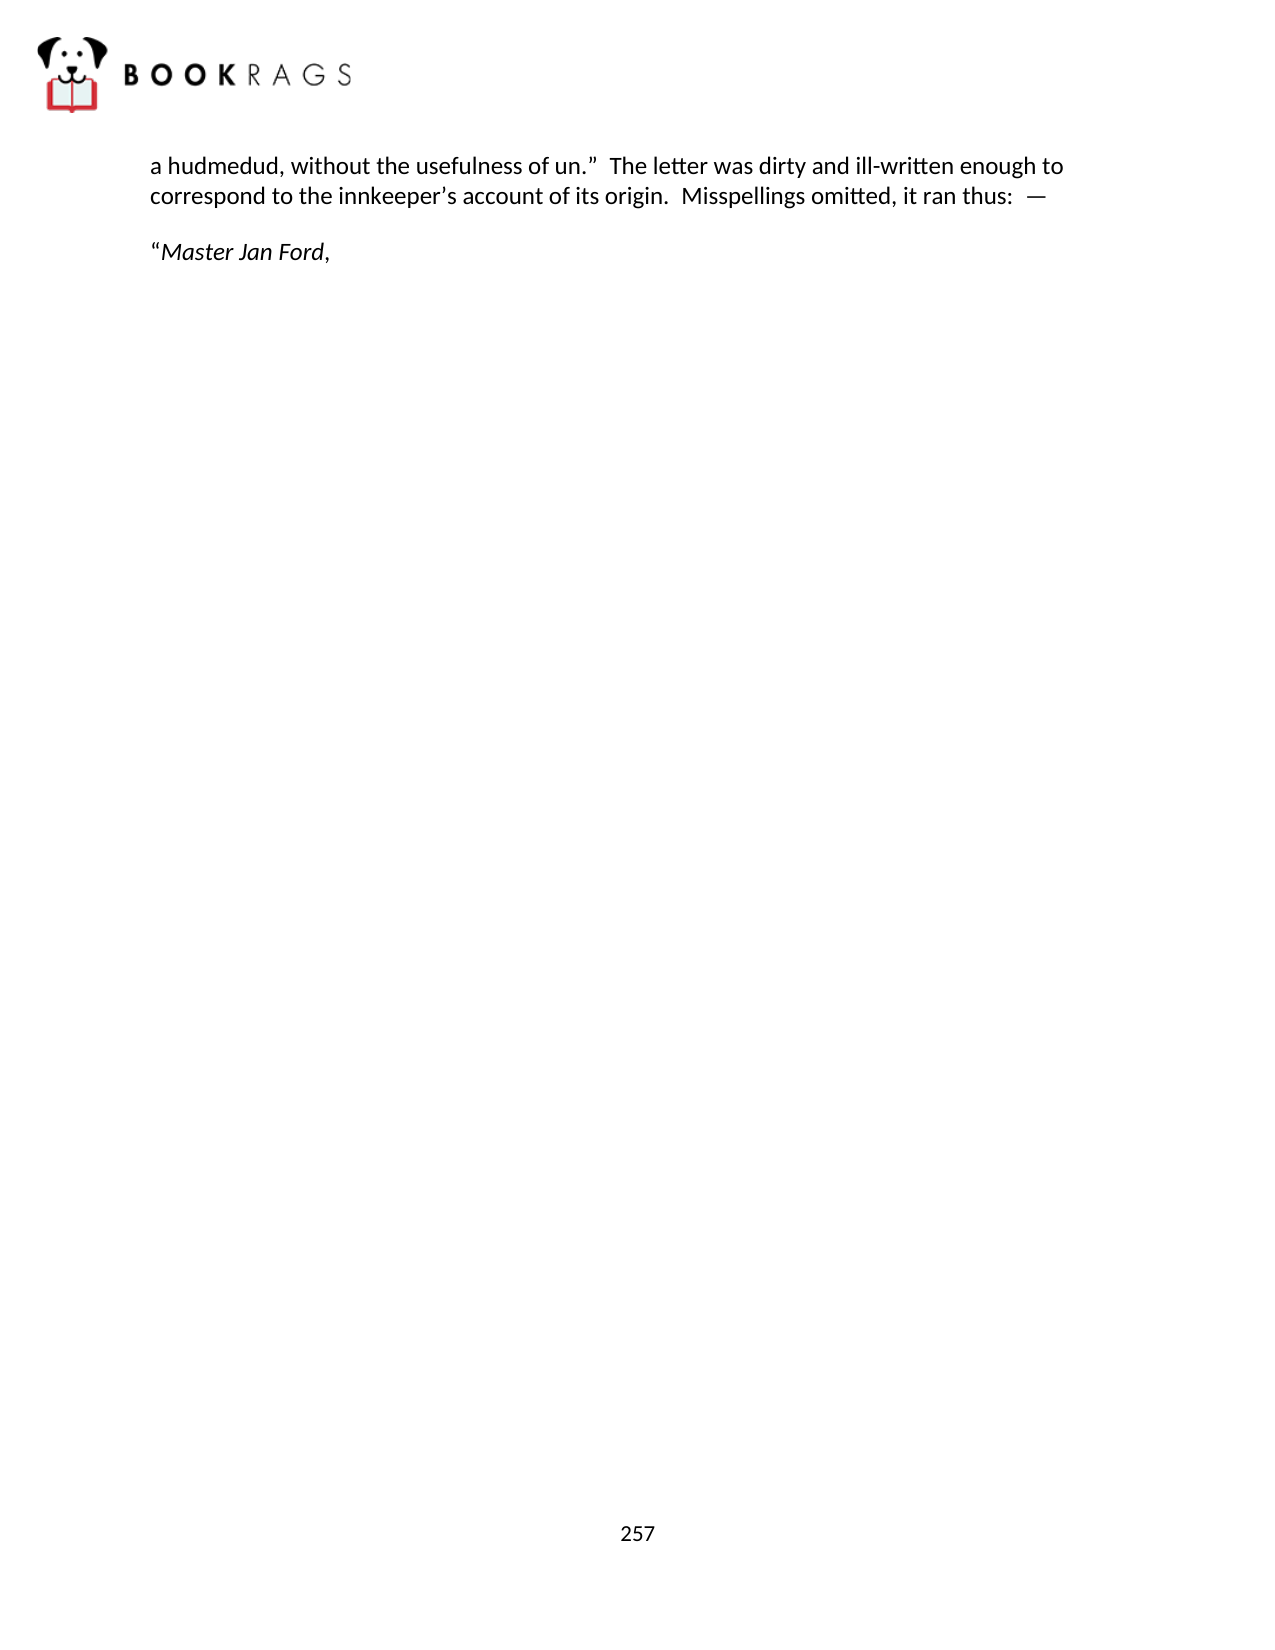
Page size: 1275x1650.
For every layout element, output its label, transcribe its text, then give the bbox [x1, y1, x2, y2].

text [150, 150, 1125, 211]
text “Master Jan Ford, [150, 236, 1125, 267]
picture [37, 37, 351, 113]
